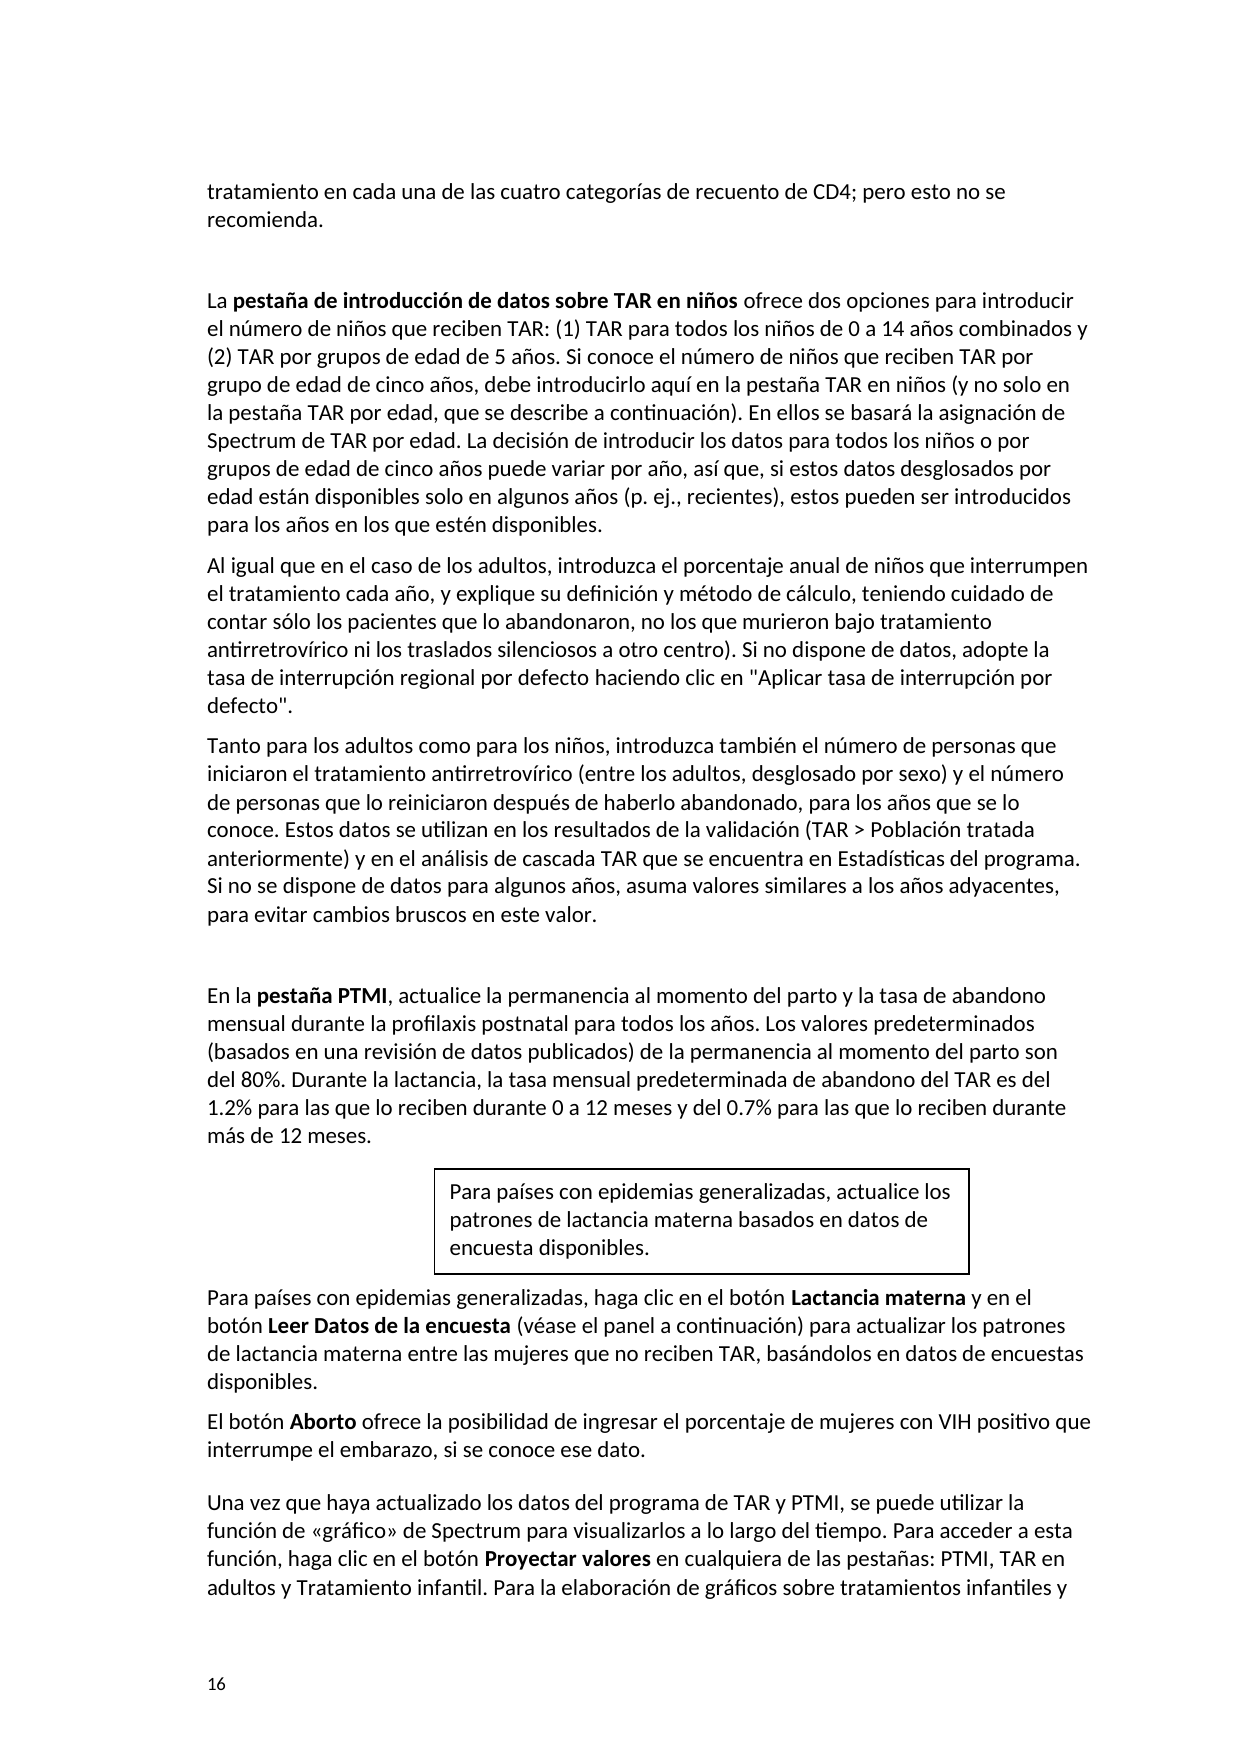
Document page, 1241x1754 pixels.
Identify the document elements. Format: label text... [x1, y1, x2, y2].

text En la pestaña PTMI, actualice la permanencia al momento del parto y la tasa de abandono mensual durante la profilaxis postnatal para todos los años. Los valores predeterminados (basados en una revisión de datos publicados) de la permanencia al momento del parto son del 80%. Durante la lactancia, la tasa mensual predeterminada de abandono del TAR es del 1.2% para las que lo reciben durante 0 a 12 meses y del 0.7% para las que lo reciben durante más de 12 meses. [207, 981, 1092, 1149]
text Para países con epidemias generalizadas, haga clic en el botón Lactancia materna y en el botón Leer Datos de la encuesta (véase el panel a continuación) para actualizar los patrones de lactancia materna entre las mujeres que no reciben TAR, basándolos en datos de encuestas disponibles. [207, 1283, 1092, 1395]
text El botón Aborto ofrece la posibilidad de ingresar el porcentaje de mujeres con VIH positivo que interrumpe el embarazo, si se conoce ese dato. [207, 1407, 1092, 1463]
text La pestaña de introducción de datos sobre TAR en niños ofrece dos opciones para introducir el número de niños que reciben TAR: (1) TAR para todos los niños de 0 a 14 años combinados y (2) TAR por grupos de edad de 5 años. Si conoce el número de niños que reciben TAR por grupo de edad de cinco años, debe introducirlo aquí en la pestaña TAR en niños (y no solo en la pestaña TAR por edad, que se describe a continuación). En ellos se basará la asignación de Spectrum de TAR por edad. La decisión de introducir los datos para todos los niños o por grupos de edad de cinco años puede variar por año, así que, si estos datos desglosados por edad están disponibles solo en algunos años (p. ej., recientes), estos pueden ser introducidos para los años en los que estén disponibles. [207, 286, 1092, 538]
text Tanto para los adultos como para los niños, introduzca también el número de personas que iniciaron el tratamiento antirretrovírico (entre los adultos, desglosado por sexo) y el número de personas que lo reiniciaron después de haberlo abandonado, para los años que se lo conoce. Estos datos se utilizan en los resultados de la validación (TAR > Población tratada anteriormente) y en el análisis de cascada TAR que se encuentra en Estadísticas del programa. Si no se dispone de datos para algunos años, asuma valores similares a los años adyacentes, para evitar cambios bruscos en este valor. [207, 732, 1092, 928]
text Al igual que en el caso de los adultos, introduzca el porcentaje anual de niños que interrumpen el tratamiento cada año, y explique su definición y método de cálculo, teniendo cuidado de contar sólo los pacientes que lo abandonaron, no los que murieron bajo tratamiento antirretrovírico ni los traslados silenciosos a otro centro). Si no dispone de datos, adopte la tasa de interrupción regional por defecto haciendo clic en "Aplicar tasa de interrupción por defecto". [207, 551, 1092, 719]
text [207, 1488, 1092, 1601]
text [207, 177, 1092, 233]
